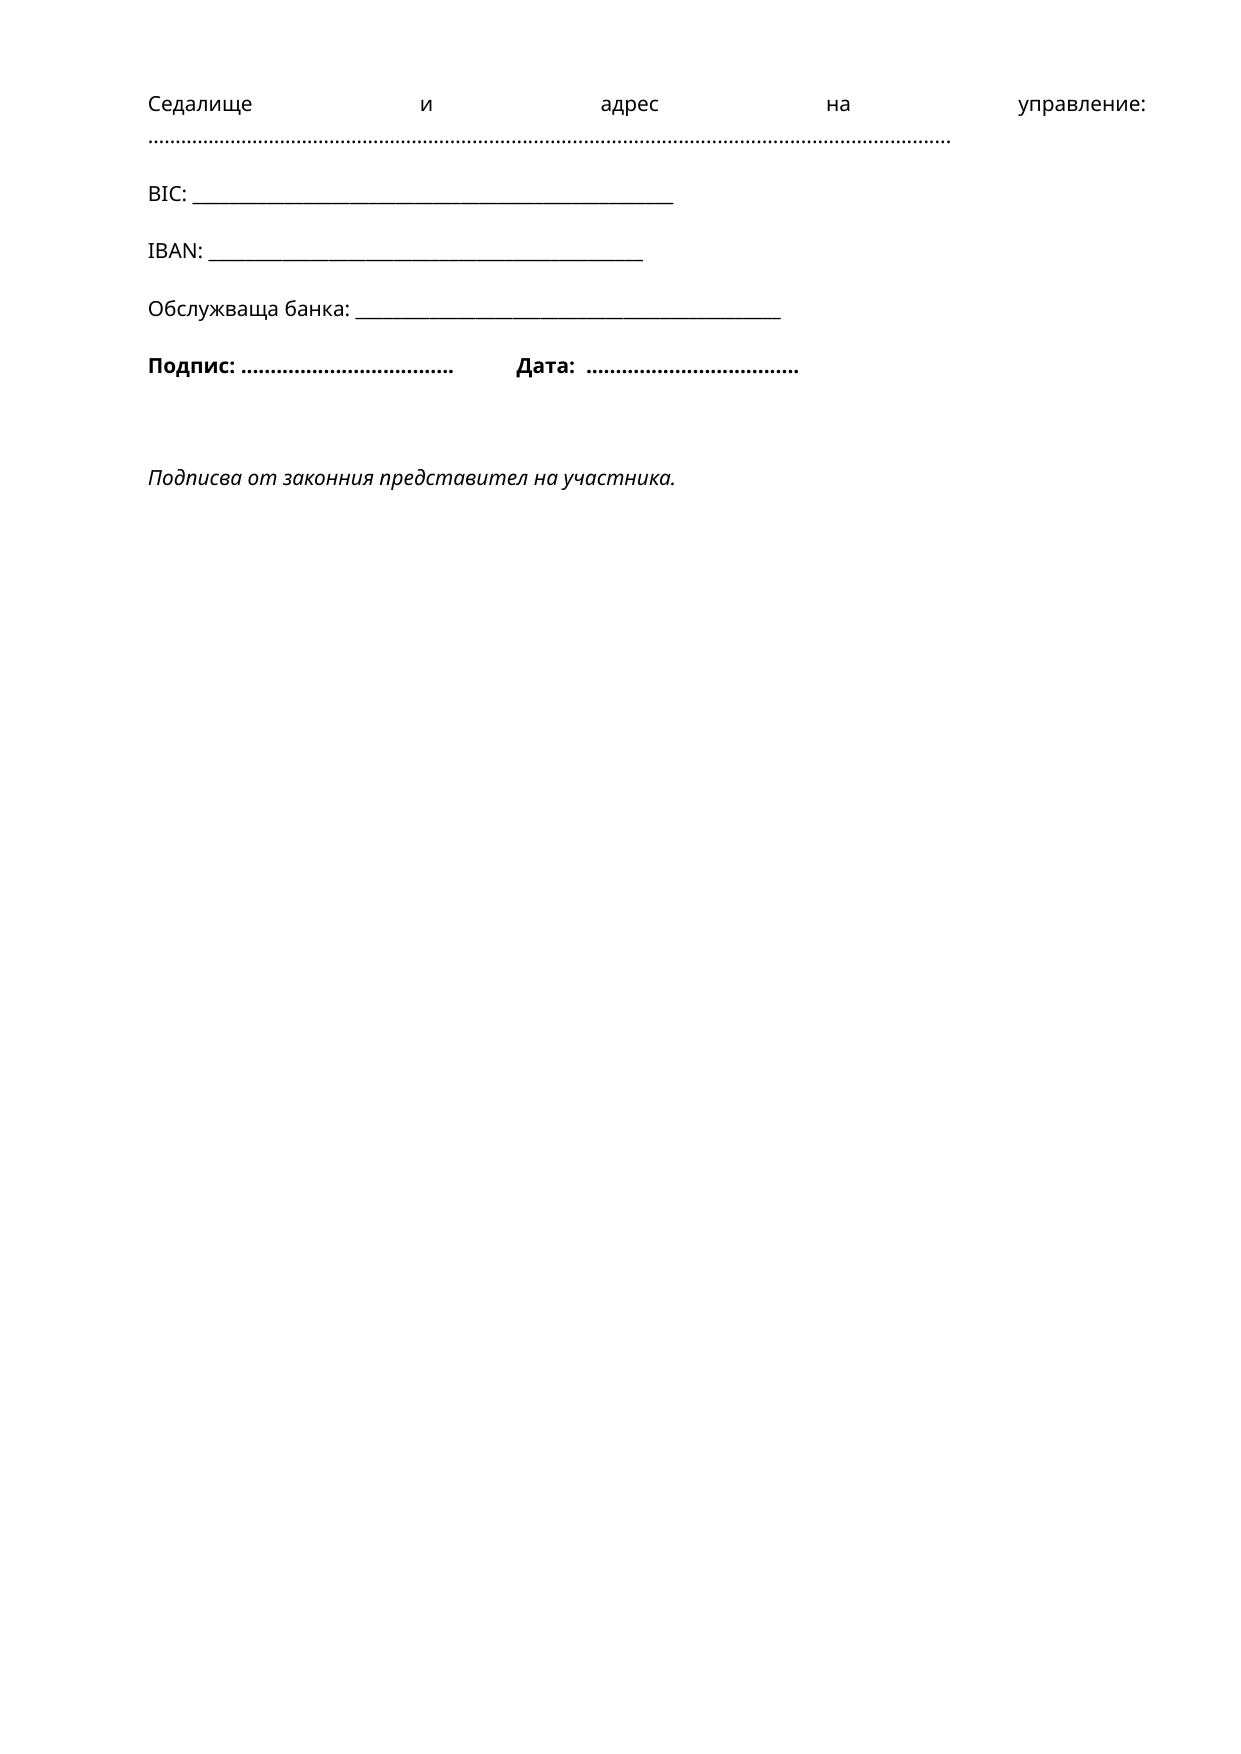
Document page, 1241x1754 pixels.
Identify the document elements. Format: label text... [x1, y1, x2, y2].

text BIC: ____________________________________________________ [148, 179, 1146, 207]
text Подписва от законния представител на участника. [148, 463, 1146, 491]
text Обслужваща банка: ______________________________________________ [148, 294, 1146, 322]
text Подпис: .................................... Дата: .................................... [148, 352, 1146, 380]
text IBAN: _______________________________________________ [148, 236, 1146, 265]
text Седалище и адрес на управление: …………………………………………………........................................................................................ [148, 89, 1146, 150]
